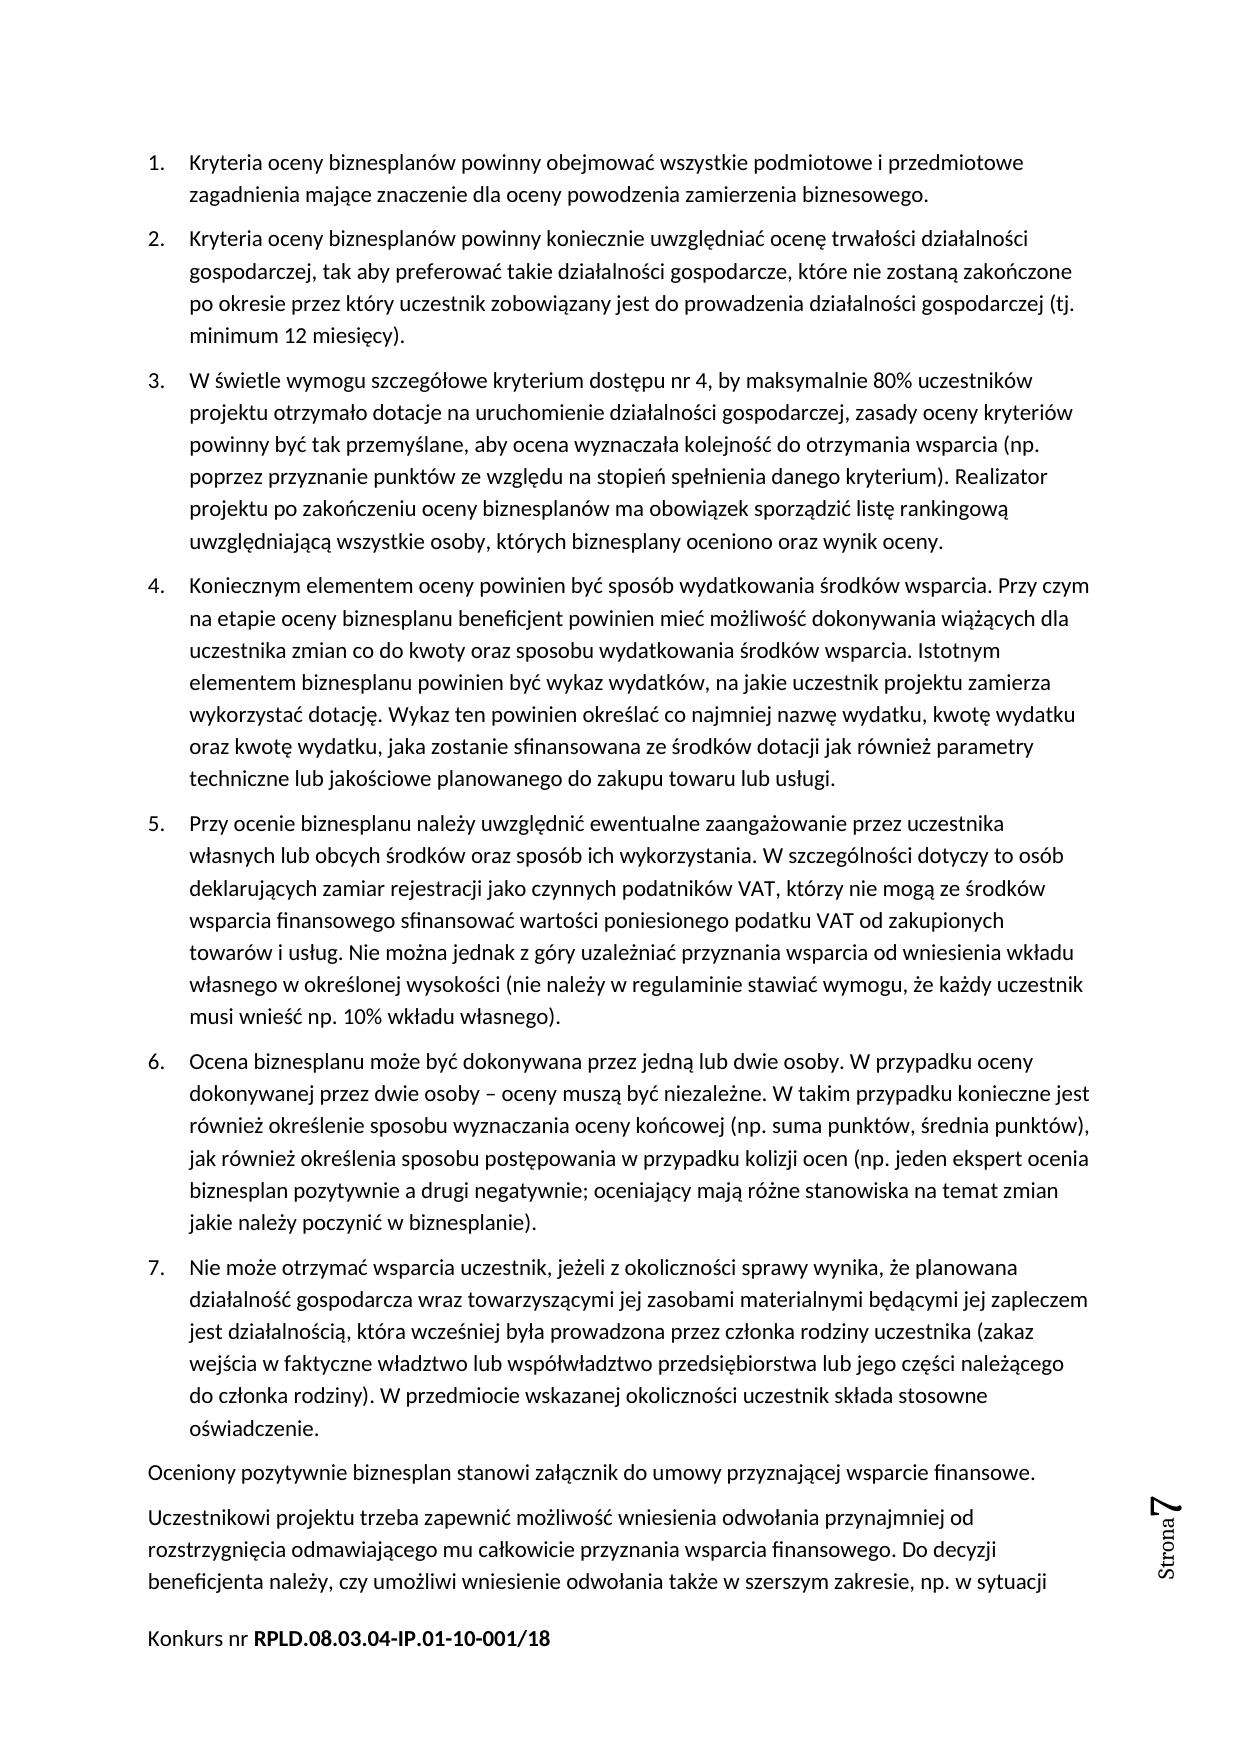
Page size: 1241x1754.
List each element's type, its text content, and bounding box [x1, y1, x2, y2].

text Oceniony pozytywnie biznesplan stanowi załącznik do umowy przyznającej wsparcie finansowe. [148, 1458, 1092, 1486]
list Przy ocenie biznesplanu należy uwzględnić ewentualne zaangażowanie przez uczestnika własnych lub obcych środków oraz sposób ich wykorzystania. W szczególności dotyczy to osób deklarujących zamiar rejestracji jako czynnych podatników VAT, którzy nie mogą ze środków wsparcia finansowego sfinansować wartości poniesionego podatku VAT od zakupionych towarów i usług. Nie można jednak z góry uzależniać przyznania wsparcia od wniesienia wkładu własnego w określonej wysokości (nie należy w regulaminie stawiać wymogu, że każdy uczestnik musi wnieść np. 10% wkładu własnego). [148, 809, 1092, 1030]
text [148, 1503, 1092, 1595]
list Ocena biznesplanu może być dokonywana przez jedną lub dwie osoby. W przypadku oceny dokonywanej przez dwie osoby – oceny muszą być niezależne. W takim przypadku konieczne jest również określenie sposobu wyznaczania oceny końcowej (np. suma punktów, średnia punktów), jak również określenia sposobu postępowania w przypadku kolizji ocen (np. jeden ekspert ocenia biznesplan pozytywnie a drugi negatywnie; oceniający mają różne stanowiska na temat zmian jakie należy poczynić w biznesplanie). [148, 1047, 1092, 1236]
list Kryteria oceny biznesplanów powinny obejmować wszystkie podmiotowe i przedmiotowe zagadnienia mające znaczenie dla oceny powodzenia zamierzenia biznesowego. [148, 148, 1092, 208]
list Koniecznym elementem oceny powinien być sposób wydatkowania środków wsparcia. Przy czym na etapie oceny biznesplanu beneficjent powinien mieć możliwość dokonywania wiążących dla uczestnika zmian co do kwoty oraz sposobu wydatkowania środków wsparcia. Istotnym elementem biznesplanu powinien być wykaz wydatków, na jakie uczestnik projektu zamierza wykorzystać dotację. Wykaz ten powinien określać co najmniej nazwę wydatku, kwotę wydatku oraz kwotę wydatku, jaka zostanie sfinansowana ze środków dotacji jak również parametry techniczne lub jakościowe planowanego do zakupu towaru lub usługi. [148, 571, 1092, 793]
list Nie może otrzymać wsparcia uczestnik, jeżeli z okoliczności sprawy wynika, że planowana działalność gospodarcza wraz towarzyszącymi jej zasobami materialnymi będącymi jej zapleczem jest działalnością, która wcześniej była prowadzona przez członka rodziny uczestnika (zakaz wejścia w faktyczne władztwo lub współwładztwo przedsiębiorstwa lub jego części należącego do członka rodziny). W przedmiocie wskazanej okoliczności uczestnik składa stosowne oświadczenie. [148, 1253, 1092, 1442]
list Kryteria oceny biznesplanów powinny koniecznie uwzględniać ocenę trwałości działalności gospodarczej, tak aby preferować takie działalności gospodarcze, które nie zostaną zakończone po okresie przez który uczestnik zobowiązany jest do prowadzenia działalności gospodarczej (tj. minimum 12 miesięcy). [148, 224, 1092, 349]
list W świetle wymogu szczegółowe kryterium dostępu nr 4, by maksymalnie 80% uczestników projektu otrzymało dotacje na uruchomienie działalności gospodarczej, zasady oceny kryteriów powinny być tak przemyślane, aby ocena wyznaczała kolejność do otrzymania wsparcia (np. poprzez przyznanie punktów ze względu na stopień spełnienia danego kryterium). Realizator projektu po zakończeniu oceny biznesplanów ma obowiązek sporządzić listę rankingową uwzględniającą wszystkie osoby, których biznesplany oceniono oraz wynik oceny. [148, 366, 1092, 555]
